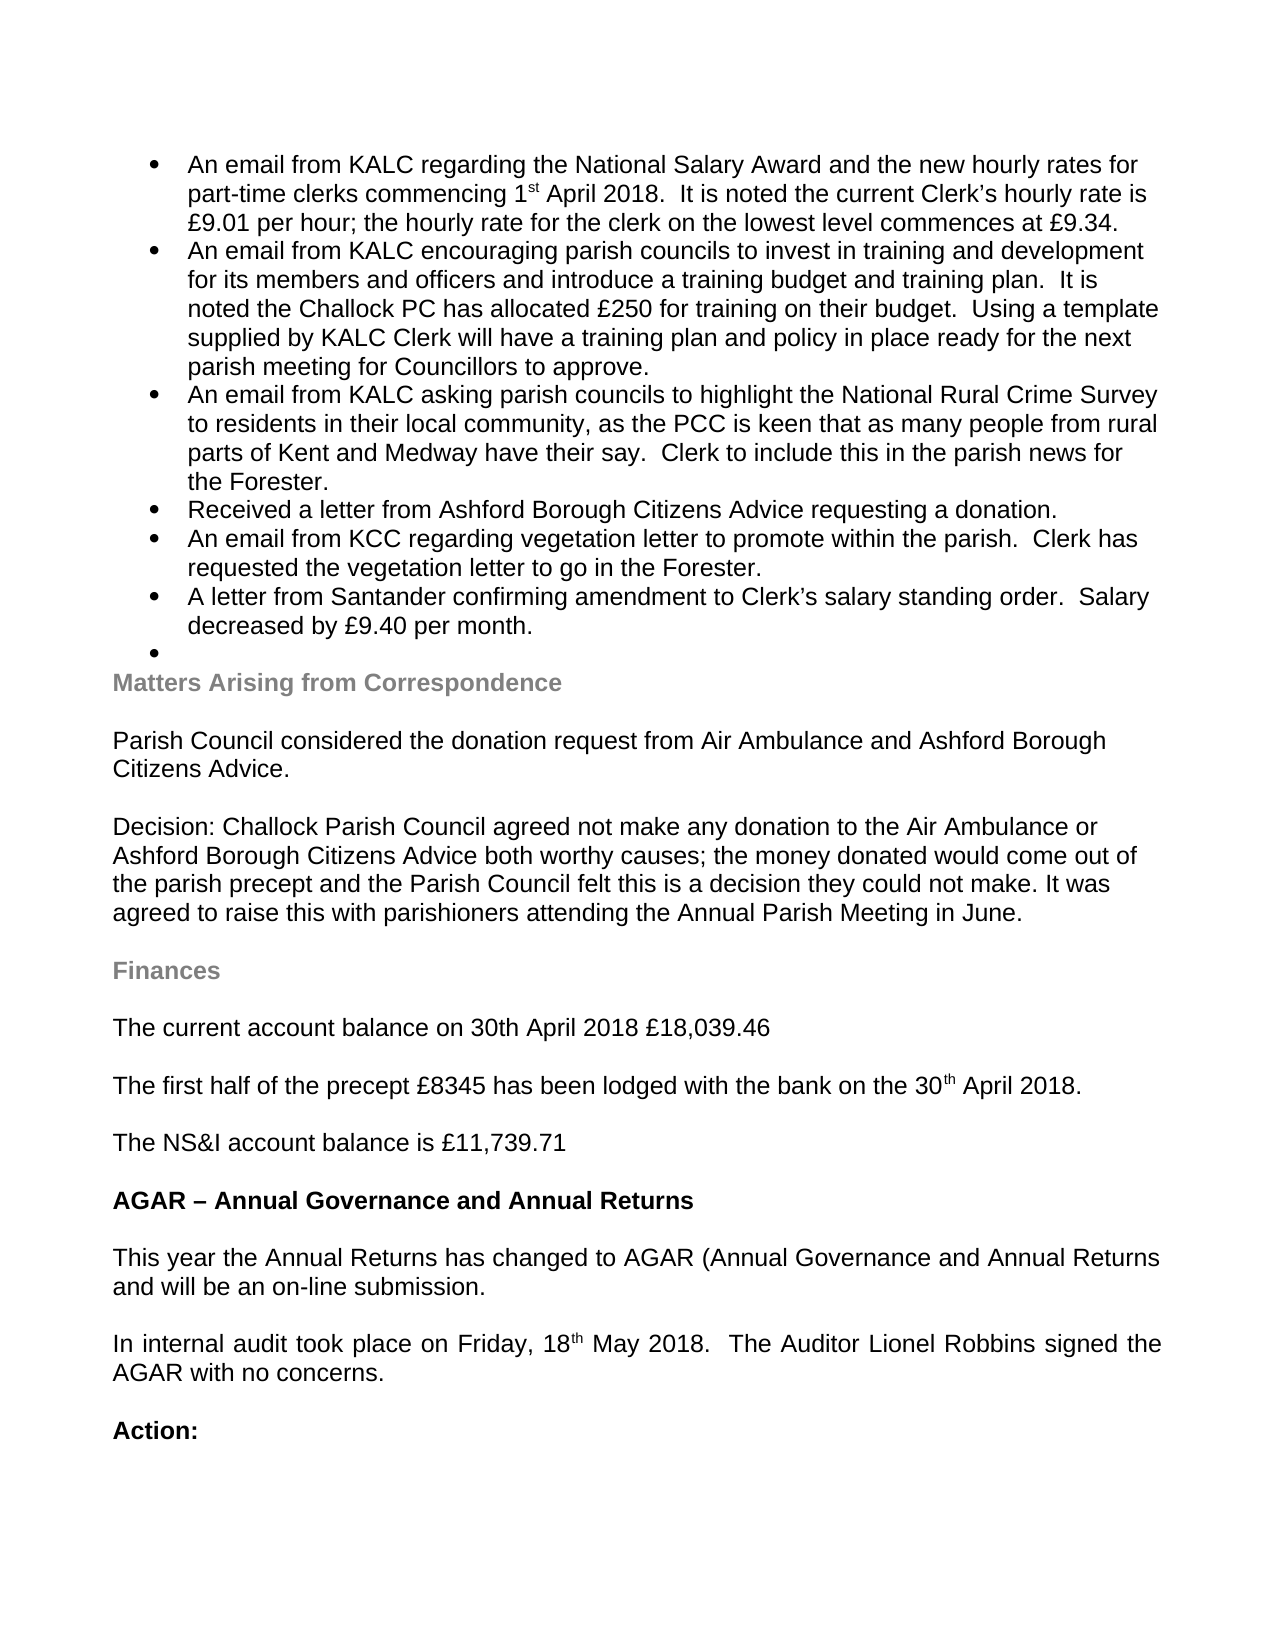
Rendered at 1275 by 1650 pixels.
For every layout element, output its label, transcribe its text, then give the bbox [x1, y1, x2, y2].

list An email from KALC asking parish councils to highlight the National Rural Crime Survey to residents in their local community, as the PCC is keen that as many people from rural parts of Kent and Medway have their say. Clerk to include this in the parish news for the Forester. [150, 380, 1162, 495]
text The first half of the precept £8345 has been lodged with the bank on the 30th April 2018. [112, 1071, 1162, 1099]
list Received a letter from Ashford Borough Citizens Advice requesting a donation. [150, 495, 1162, 524]
text Matters Arising from Correspondence [112, 668, 1162, 697]
list An email from KALC regarding the National Salary Award and the new hourly rates for part-time clerks commencing 1st April 2018. It is noted the current Clerk’s hourly rate is £9.01 per hour; the hourly rate for the clerk on the lowest level commences at £9.34. [150, 150, 1162, 236]
text AGAR – Annual Governance and Annual Returns [112, 1186, 1162, 1214]
list An email from KCC regarding vegetation letter to promote within the parish. Clerk has requested the vegetation letter to go in the Forester. [150, 524, 1162, 582]
text The current account balance on 30th April 2018 £18,039.46 [112, 1013, 1162, 1042]
text Parish Council considered the donation request from Air Ambulance and Ashford Borough Citizens Advice. [112, 726, 1162, 783]
list An email from KALC encouraging parish councils to invest in training and development for its members and officers and introduce a training budget and training plan. It is noted the Challock PC has allocated £250 for training on their budget. Using a template supplied by KALC Clerk will have a training plan and policy in place ready for the next parish meeting for Councillors to approve. [150, 236, 1162, 380]
text In internal audit took place on Friday, 18th May 2018. The Auditor Lionel Robbins signed the AGAR with no concerns. [112, 1329, 1162, 1387]
list A letter from Santander confirming amendment to Clerk’s salary standing order. Salary decreased by £9.40 per month. [150, 582, 1162, 639]
text Finances [112, 956, 1162, 984]
text Action: [112, 1416, 1162, 1444]
text The NS&I account balance is £11,739.71 [112, 1128, 1162, 1157]
text Decision: Challock Parish Council agreed not make any donation to the Air Ambulance or Ashford Borough Citizens Advice both worthy causes; the money donated would come out of the parish precept and the Parish Council felt this is a decision they could not make. It was agreed to raise this with parishioners attending the Annual Parish Meeting in June. [112, 812, 1162, 927]
text This year the Annual Returns has changed to AGAR (Annual Governance and Annual Returns and will be an on-line submission. [112, 1243, 1162, 1301]
